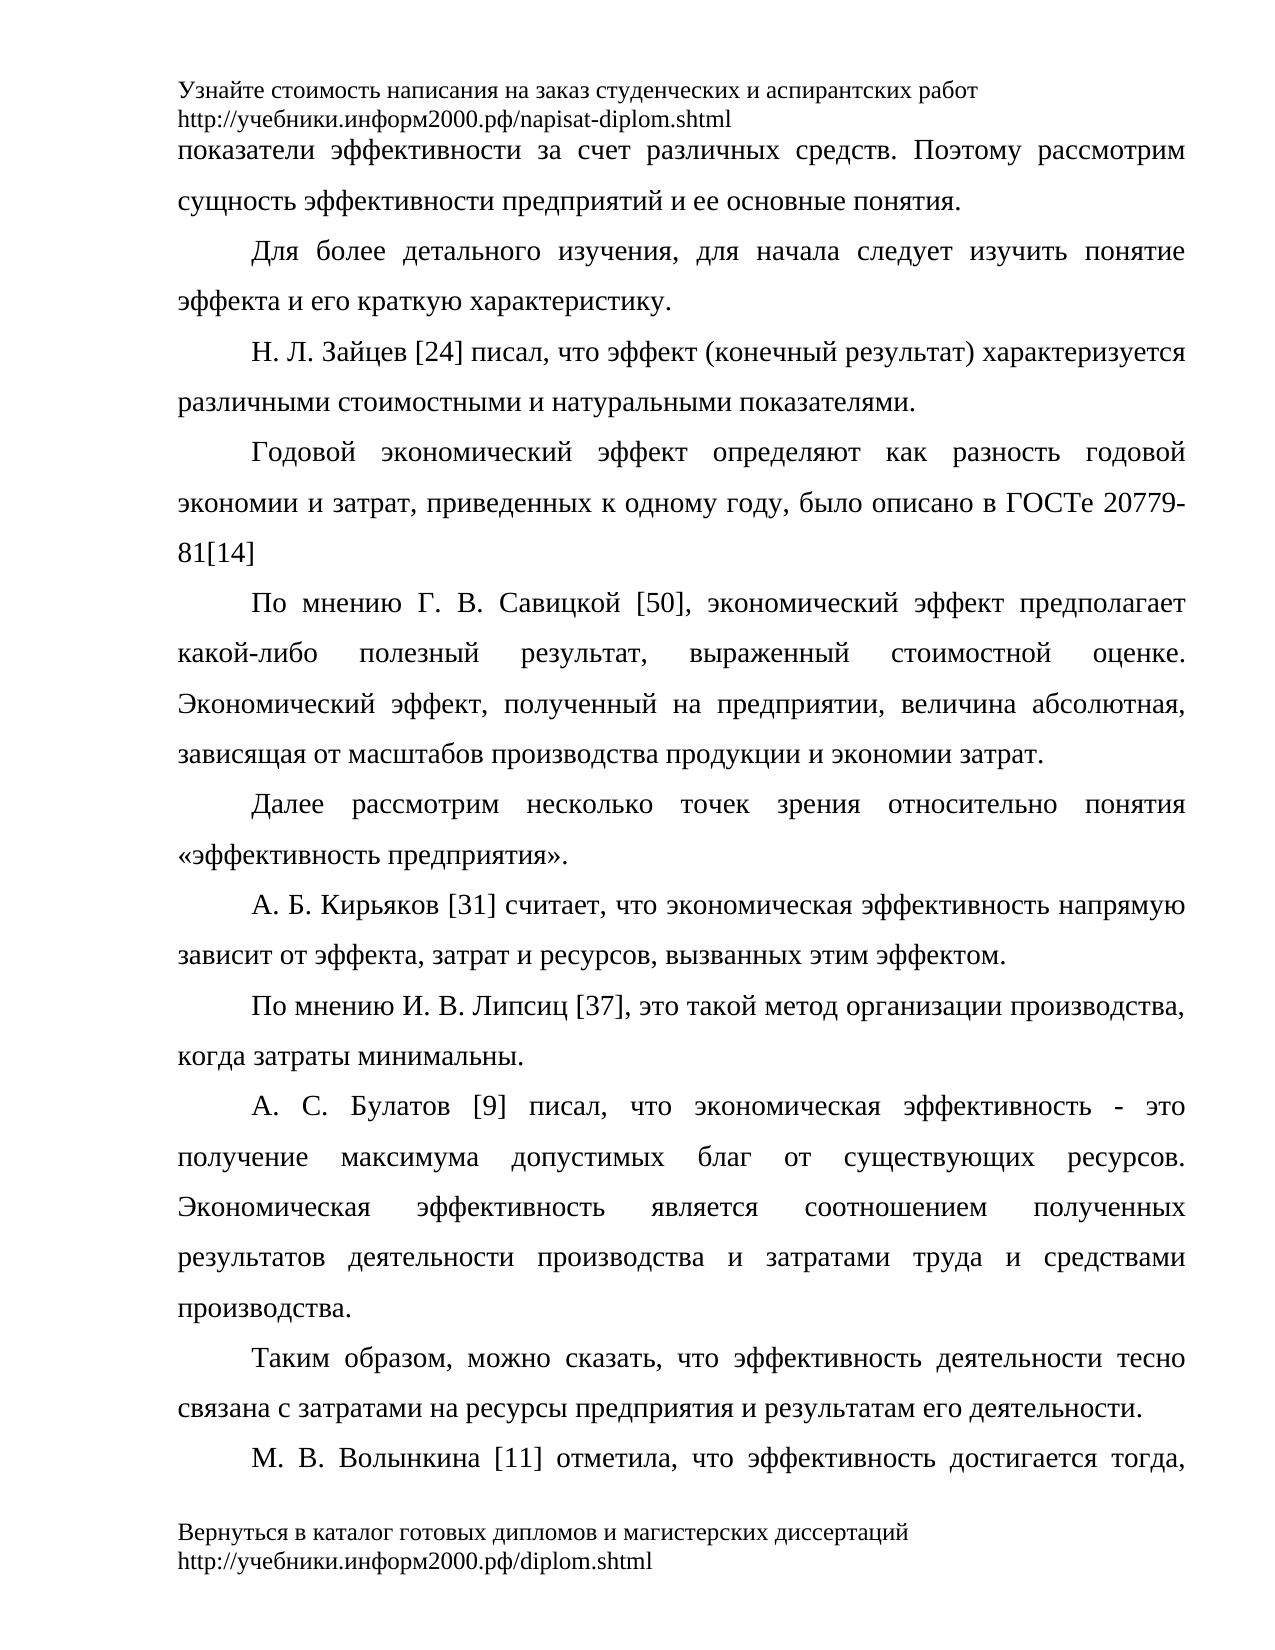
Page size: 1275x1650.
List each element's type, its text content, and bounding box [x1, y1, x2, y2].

text По мнению Г. В. Савицкой [50], экономический эффект предполагает какой-либо полезный результат, выраженный стоимостной оценке. Экономический эффект, полученный на предприятии, величина абсолютная, зависящая от масштабов производства продукции и экономии затрат. [177, 585, 1186, 770]
text Н. Л. Зайцев [24] писал, что эффект (конечный результат) характеризуется различными стоимостными и натуральными показателями. [177, 334, 1186, 418]
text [177, 1441, 1186, 1474]
text Далее рассмотрим несколько точек зрения относительно понятия «эффективность предприятия». [177, 787, 1186, 870]
text Для более детального изучения, для начала следует изучить понятие эффекта и его краткую характеристику. [177, 233, 1186, 317]
text А. С. Булатов [9] писал, что экономическая эффективность - это получение максимума допустимых благ от существующих ресурсов. Экономическая эффективность является соотношением полученных результатов деятельности производства и затратами труда и средствами производства. [177, 1088, 1186, 1323]
text Годовой экономический эффект определяют как разность годовой экономии и затрат, приведенных к одному году, было описано в ГОСТе 20779-81[14] [177, 434, 1186, 568]
text По мнению И. В. Липсиц [37], это такой метод организации производства, когда затраты минимальны. [177, 988, 1186, 1072]
text А. Б. Кирьяков [31] считает, что экономическая эффективность напрямую зависит от эффекта, затрат и ресурсов, вызванных этим эффектом. [177, 887, 1186, 971]
text Таким образом, можно сказать, что эффективность деятельности тесно связана с затратами на ресурсы предприятия и результатам его деятельности. [177, 1340, 1186, 1424]
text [177, 132, 1186, 216]
